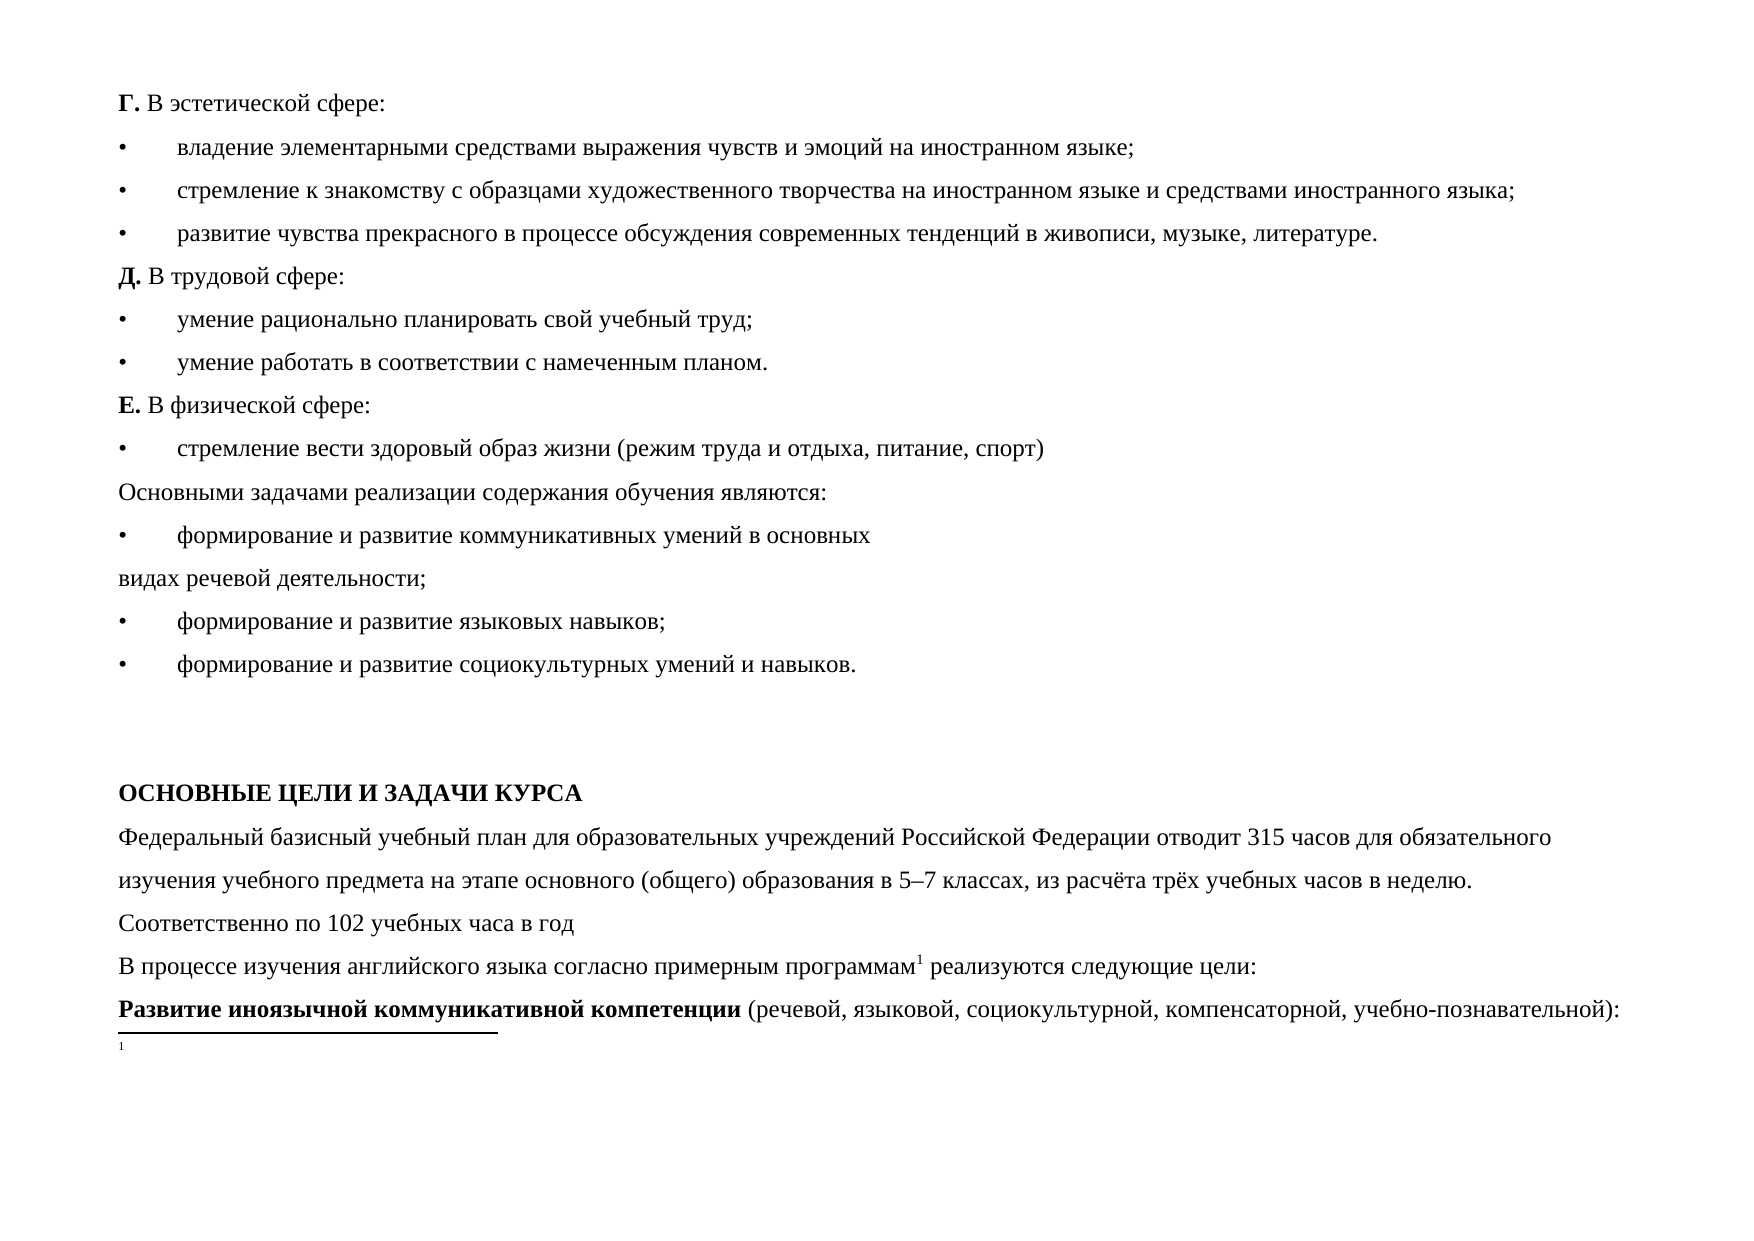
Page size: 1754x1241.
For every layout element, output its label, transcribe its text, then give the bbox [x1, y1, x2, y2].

text • формирование и развитие социокультурных умений и навыков. [118, 649, 1636, 678]
text • формирование и развитие языковых навыков; [118, 606, 1636, 635]
text В процессе изучения английского языка согласно примерным программам реализуются следующие цели: [118, 951, 1636, 980]
text • стремление вести здоровый образ жизни (режим труда и отдыха, питание, спорт) [118, 433, 1636, 462]
text Основные цели и задачи курса [118, 778, 1636, 807]
text Г. В эстетической сфере: [118, 88, 1636, 117]
text Д. В трудовой сфере: [118, 261, 1636, 290]
text • умение работать в соответствии с намеченным планом. [118, 347, 1636, 376]
text видах речевой деятельности; [118, 563, 1636, 592]
text • владение элементарными средствами выражения чувств и эмоций на иностранном языке; [118, 132, 1636, 160]
text • развитие чувства прекрасного в процессе обсуждения современных тенденций в живописи, музыке, литературе. [118, 218, 1636, 247]
text Основными задачами реализации содержания обучения являются: [118, 477, 1636, 505]
text Е. В физической сфере: [118, 390, 1636, 419]
text • формирование и развитие коммуникативных умений в основных [118, 520, 1636, 548]
text Развитие иноязычной коммуникативной компетенции (речевой, языковой, социокультурной, компенсаторной, учебно-познавательной): [118, 994, 1636, 1023]
text Федеральный базисный учебный план для образовательных учреждений Российской Федерации отводит 315 часов для обязательного изучения учебного предмета на этапе основного (общего) образования в 5–7 классах, из расчёта трёх учебных часов в неделю. Соответственно по 102 учебных часа в год [118, 822, 1636, 937]
text • стремление к знакомству с образцами художественного творчества на иностранном языке и средствами иностранного языка; [118, 175, 1636, 203]
text • умение рационально планировать свой учебный труд; [118, 304, 1636, 333]
